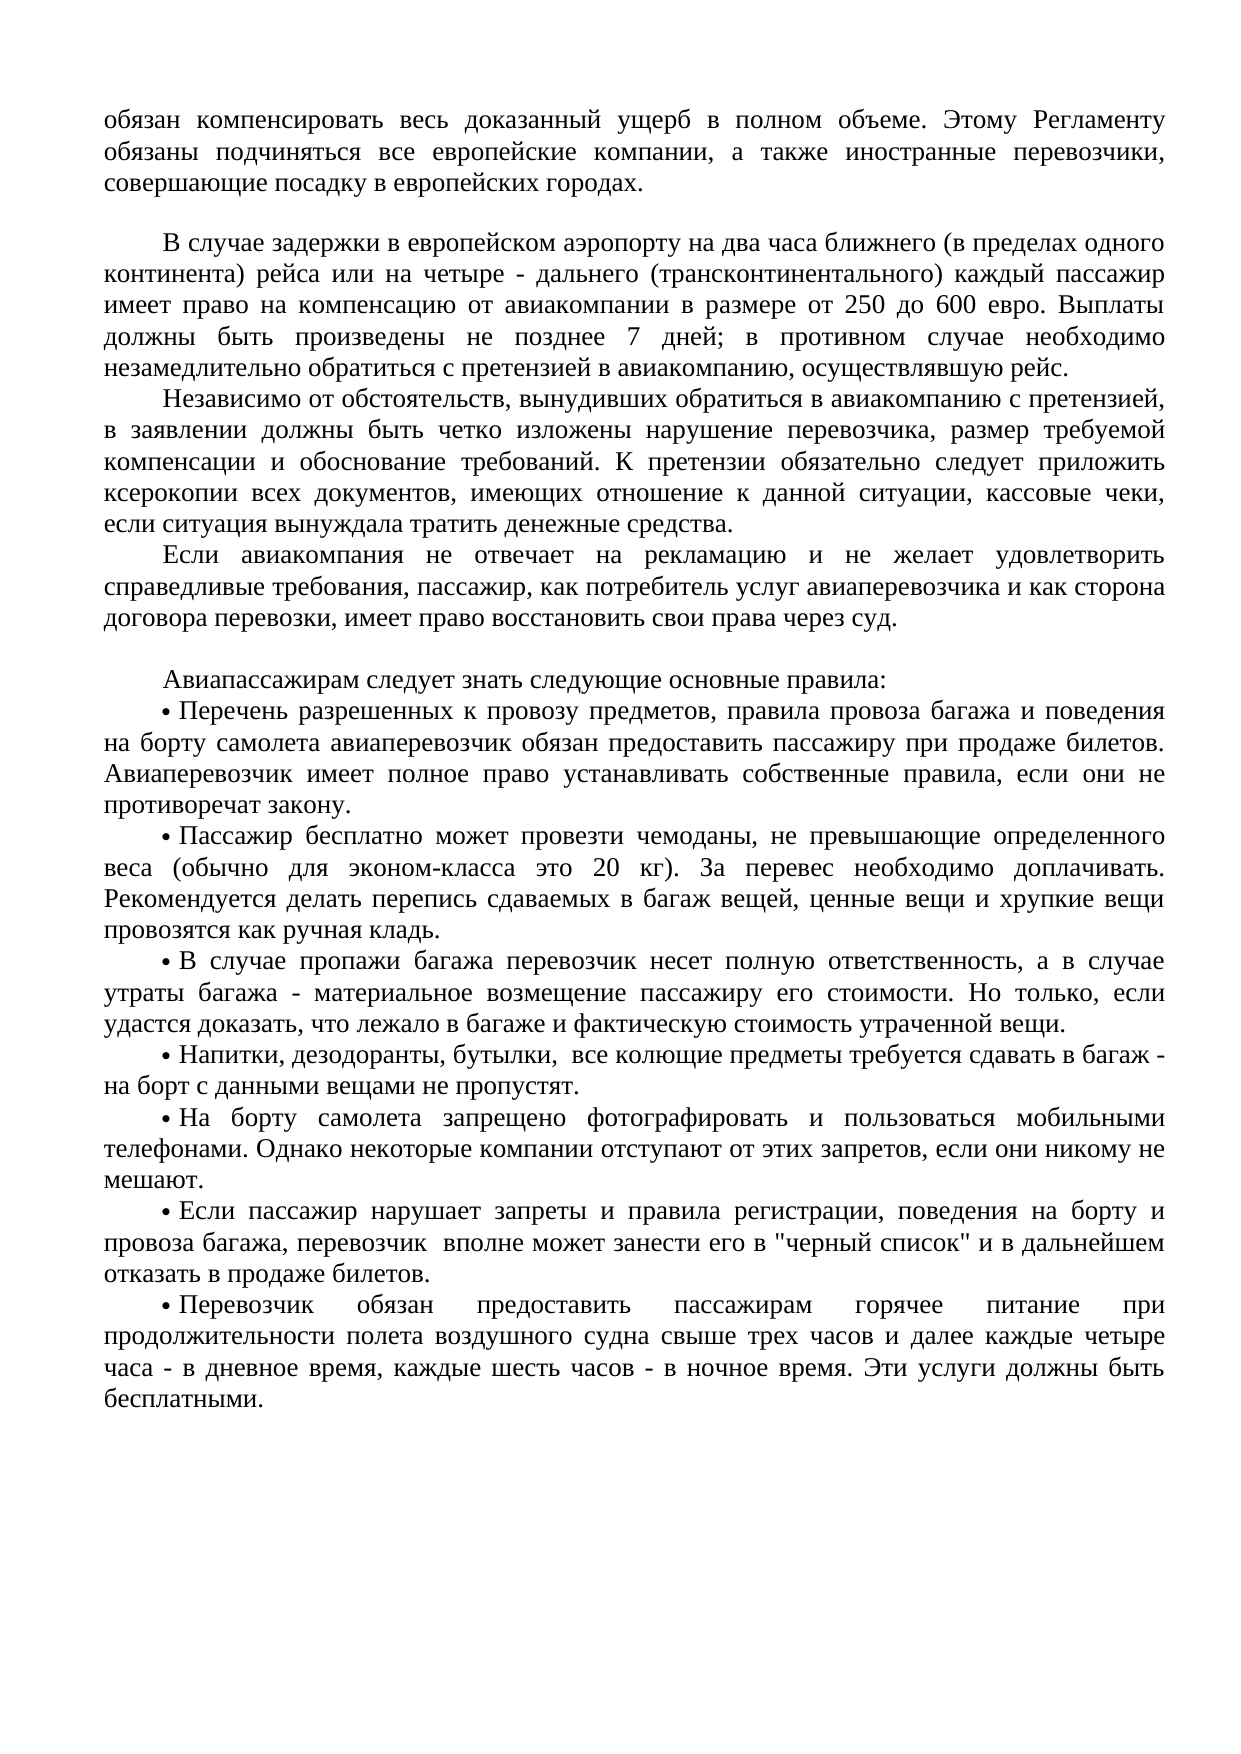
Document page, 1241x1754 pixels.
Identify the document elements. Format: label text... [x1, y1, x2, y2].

list Перевозчик обязан предоставить пассажирам горячее питание при продолжительности полета воздушного судна свыше трех часов и далее каждые четыре часа - в дневное время, каждые шесть часов - в ночное время. Эти услуги должны быть бесплатными. [103, 1288, 1167, 1413]
list На борту самолета запрещено фотографировать и пользоваться мобильными телефонами. Однако некоторые компании отступают от этих запретов, если они никому не мешают. [103, 1101, 1167, 1194]
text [103, 103, 1167, 197]
list Пассажир бесплатно может провезти чемоданы, не превышающие определенного веса (обычно для эконом-класса это 20 кг). За перевес необходимо доплачивать. Рекомендуется делать перепись сдаваемых в багаж вещей, ценные вещи и хрупкие вещи провозятся как ручная кладь. [103, 819, 1167, 944]
list Если пассажир нарушает запреты и правила регистрации, поведения на борту и провоза багажа, перевозчик вполне может занести его в "черный список" и в дальнейшем отказать в продаже билетов. [103, 1194, 1167, 1288]
list В случае пропажи багажа перевозчик несет полную ответственность, а в случае утраты багажа - материальное возмещение пассажиру его стоимости. Но только, если удастся доказать, что лежало в багаже и фактическую стоимость утраченной вещи. [103, 944, 1167, 1038]
text В случае задержки в европейском аэропорту на два часа ближнего (в пределах одного континента) рейса или на четыре - дальнего (трансконтинентального) каждый пассажир имеет право на компенсацию от авиакомпании в размере от 250 до 600 евро. Выплаты должны быть произведены не позднее 7 дней; в противном случае необходимо незамедлительно обратиться с претензией в авиакомпанию, осуществлявшую рейс. [103, 226, 1167, 382]
list Перечень разрешенных к провозу предметов, правила провоза багажа и поведения на борту самолета авиаперевозчик обязан предоставить пассажиру при продаже билетов. Авиаперевозчик имеет полное право устанавливать собственные правила, если они не противоречат закону. [103, 694, 1167, 819]
text Авиапассажирам следует знать следующие основные правила: [103, 663, 1167, 694]
text Независимо от обстоятельств, вынудивших обратиться в авиакомпанию с претензией, в заявлении должны быть четко изложены нарушение перевозчика, размер требуемой компенсации и обоснование требований. К претензии обязательно следует приложить ксерокопии всех документов, имеющих отношение к данной ситуации, кассовые чеки, если ситуация вынуждала тратить денежные средства. [103, 382, 1167, 538]
list Напитки, дезодоранты, бутылки, все колющие предметы требуется сдавать в багаж - на борт с данными вещами не пропустят. [103, 1038, 1167, 1101]
text Если авиакомпания не отвечает на рекламацию и не желает удовлетворить справедливые требования, пассажир, как потребитель услуг авиаперевозчика и как сторона договора перевозки, имеет право восстановить свои права через суд. [103, 538, 1167, 632]
